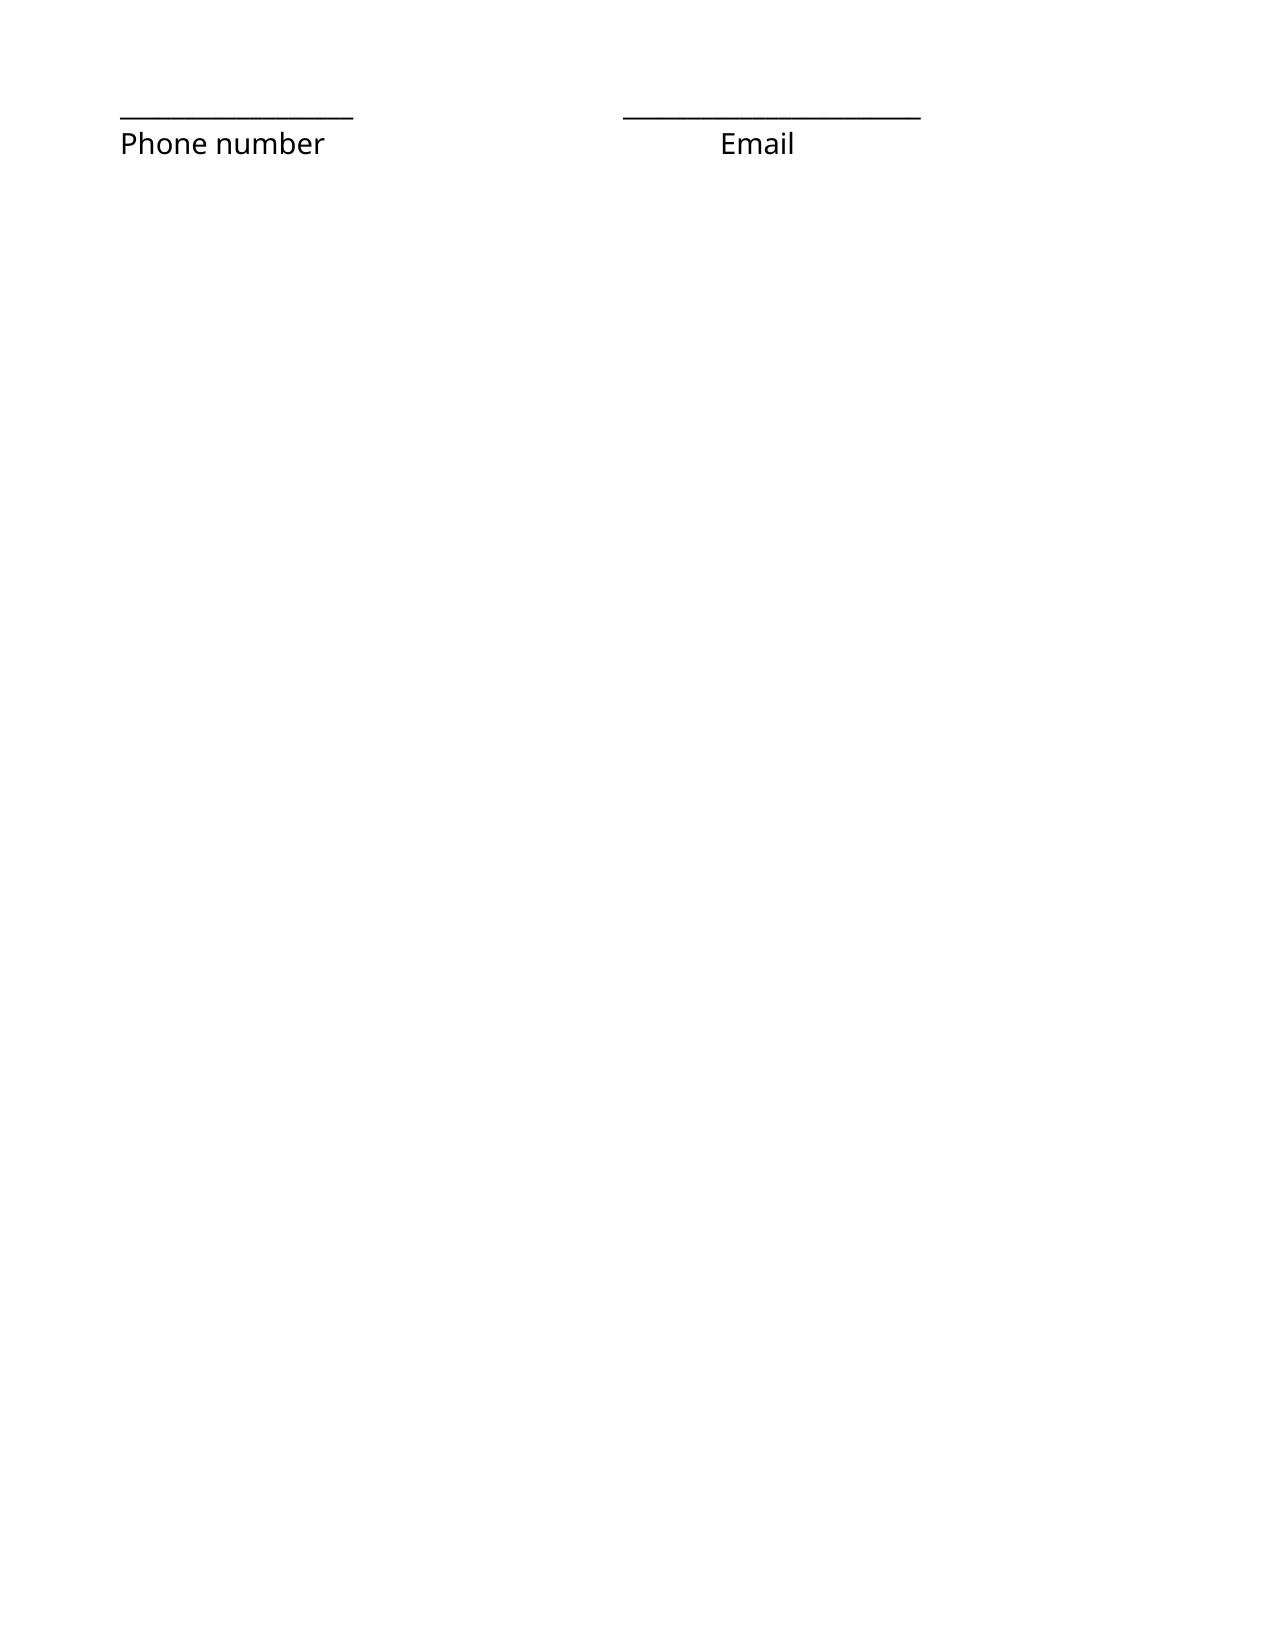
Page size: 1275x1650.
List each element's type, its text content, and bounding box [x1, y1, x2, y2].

text __________________ _______________________ [120, 84, 1155, 124]
text Phone number Email [120, 124, 1155, 163]
